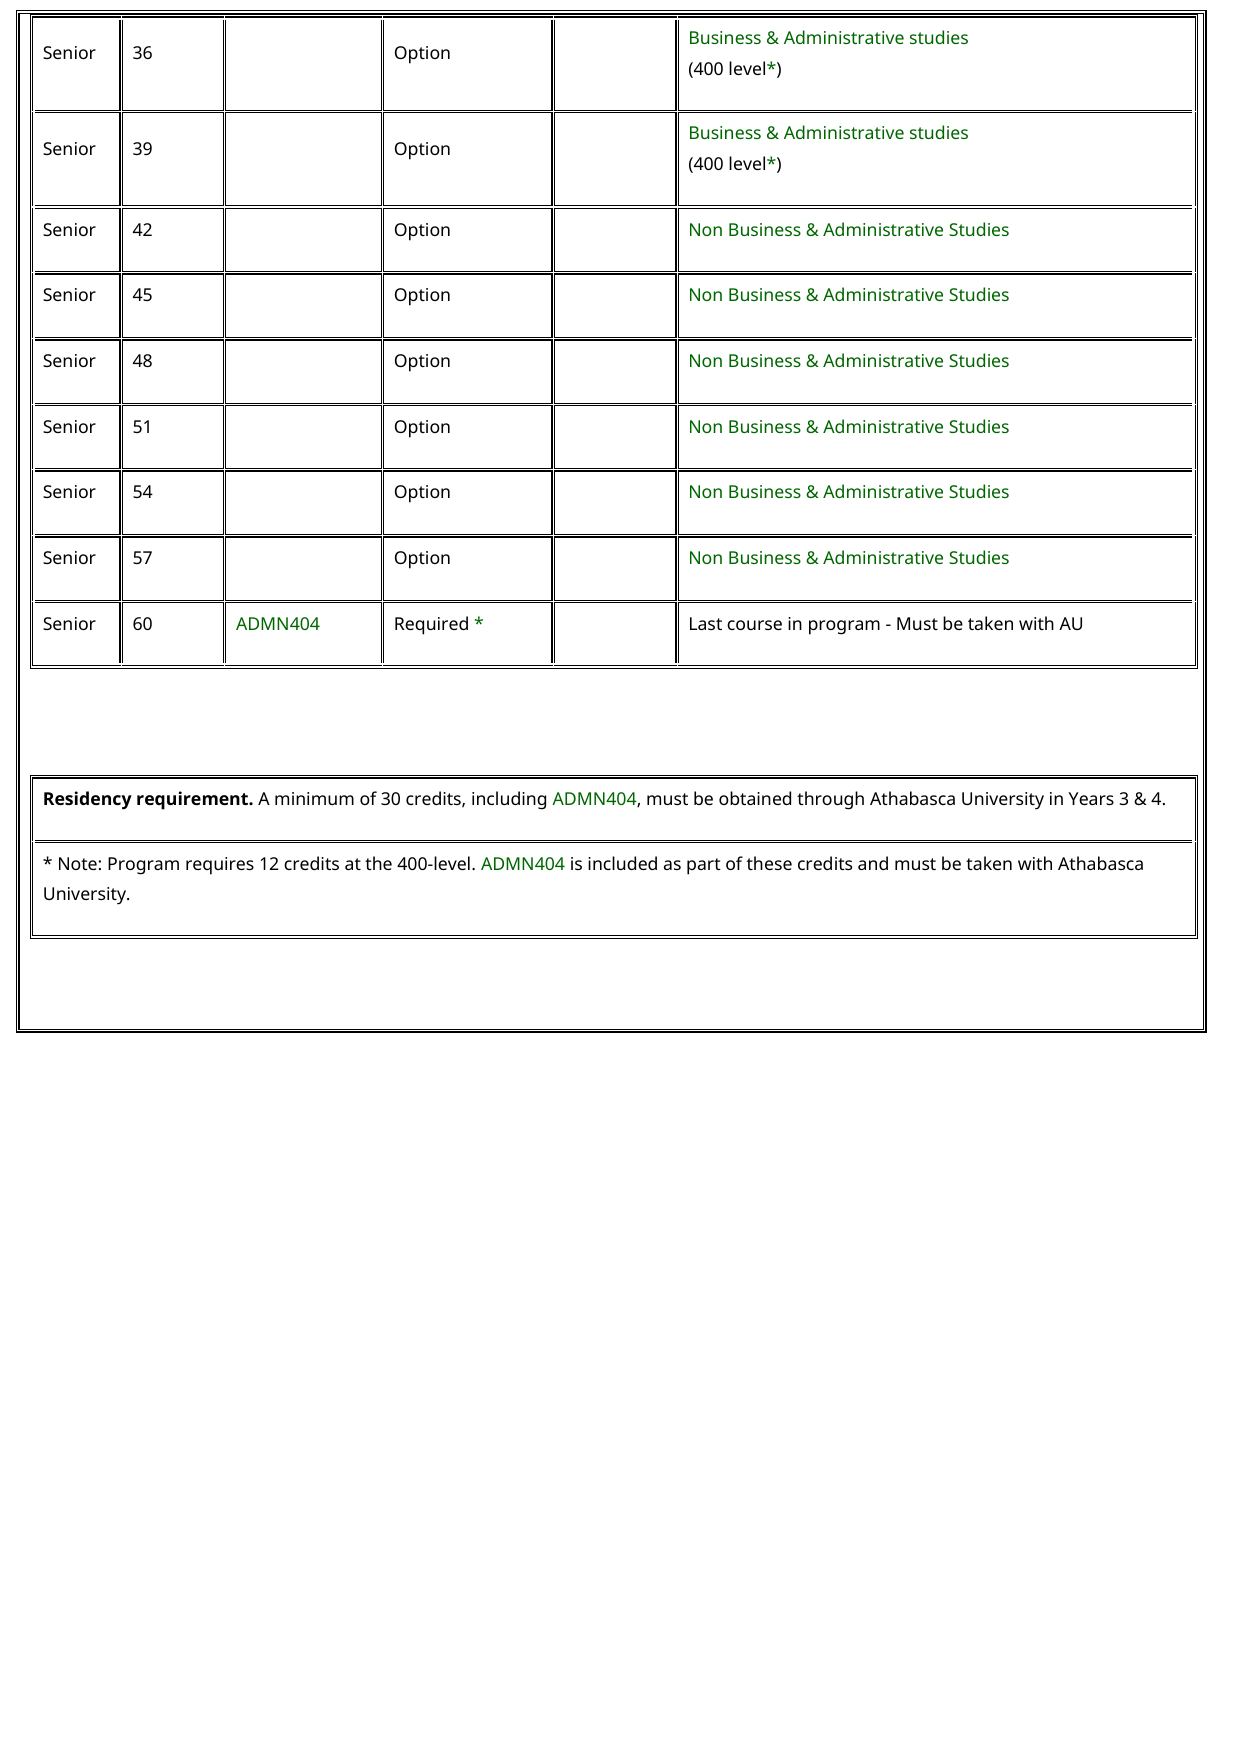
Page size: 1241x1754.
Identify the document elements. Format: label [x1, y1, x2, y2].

table_cell [20, 14, 1203, 1029]
